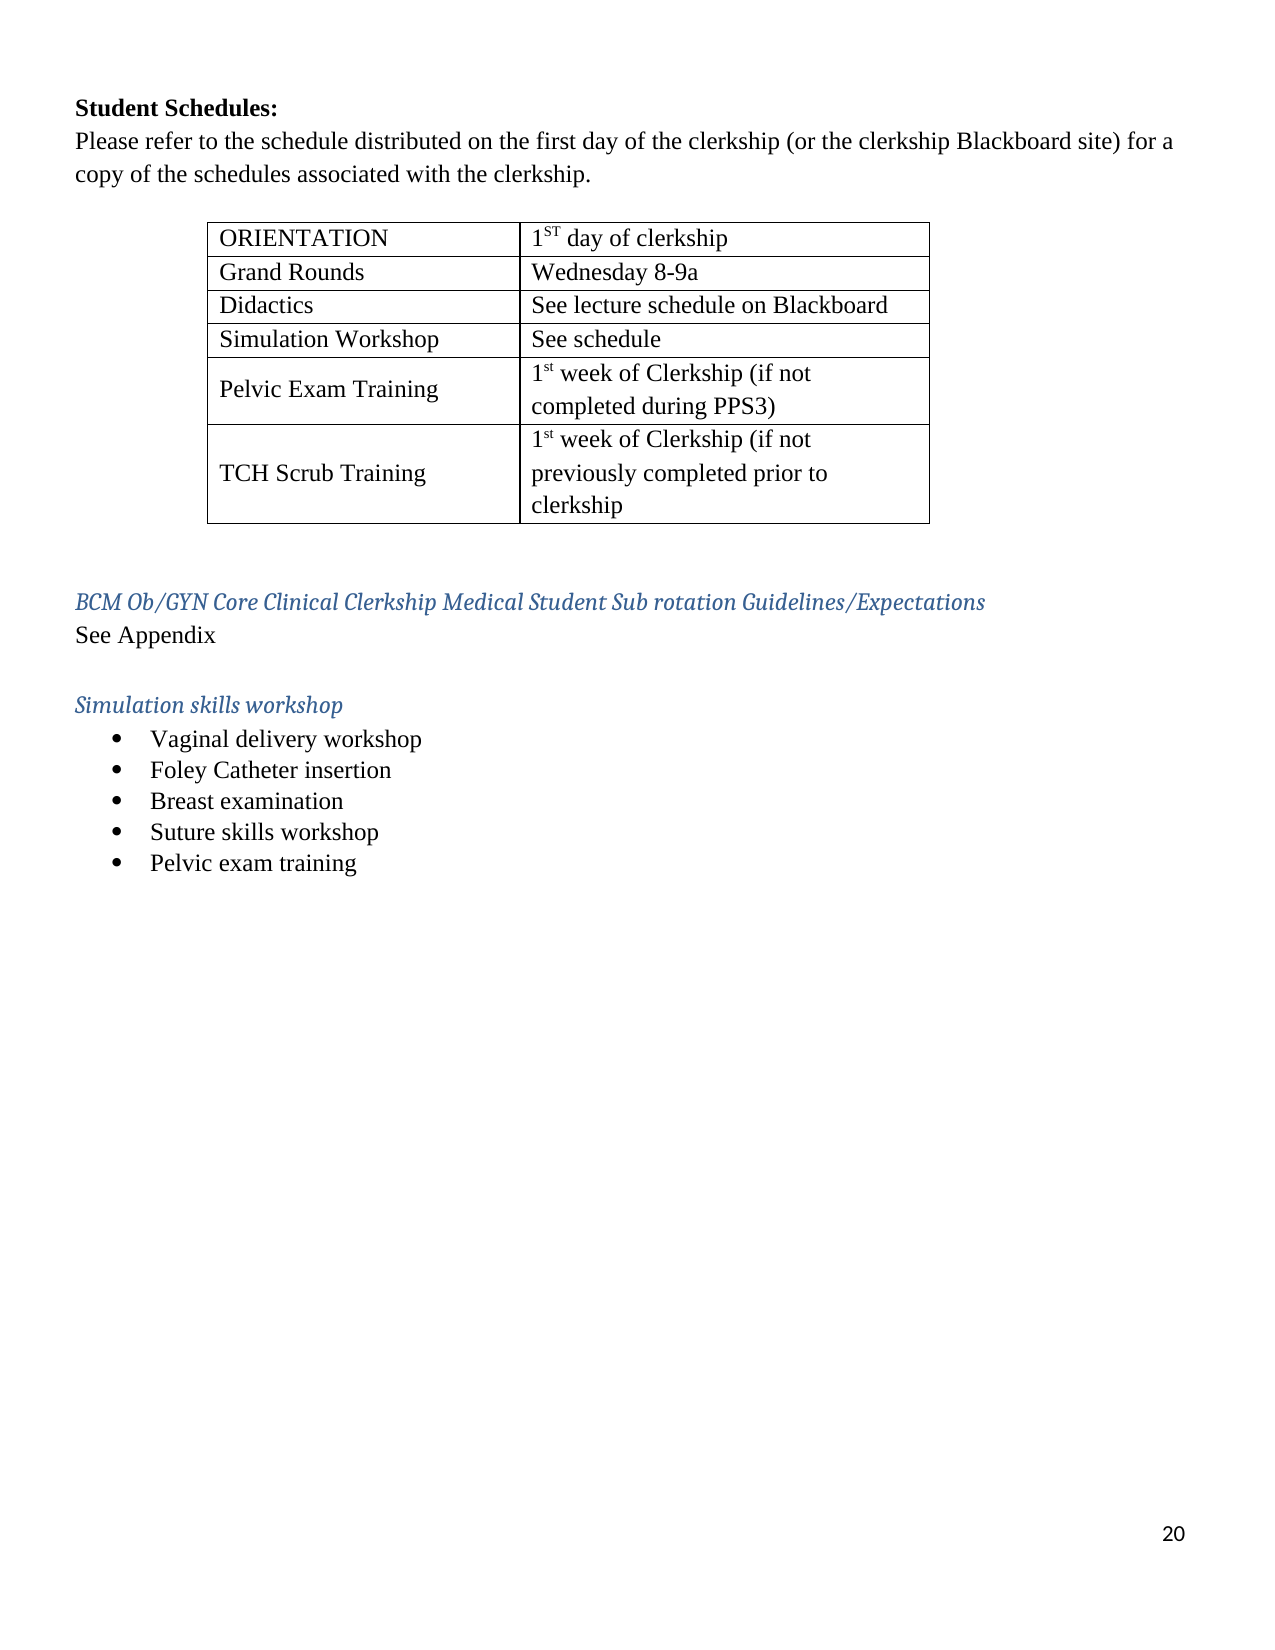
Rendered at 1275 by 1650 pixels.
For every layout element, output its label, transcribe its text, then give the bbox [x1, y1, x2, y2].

table_header 1ST day of clerkship [521, 223, 929, 256]
list Breast examination [112, 786, 1185, 814]
table_cell Simulation Workshop [208, 324, 519, 357]
subtitle Simulation skills workshop [75, 691, 1185, 719]
table_cell TCH Scrub Training [208, 425, 519, 523]
list Foley Catheter insertion [112, 755, 1185, 783]
list Vaginal delivery workshop [112, 724, 1185, 752]
list Suture skills workshop [112, 817, 1185, 846]
table_cell 1st week of Clerkship (if not previously completed prior to clerkship [521, 425, 929, 523]
text See Appendix [75, 620, 1185, 649]
table_cell See schedule [521, 324, 929, 357]
list Pelvic exam training [112, 848, 1185, 877]
table_cell Pelvic Exam Training [208, 358, 519, 423]
table_cell Grand Rounds [208, 257, 519, 289]
table_header ORIENTATION [208, 223, 519, 256]
table_cell 1st week of Clerkship (if not completed during PPS3) [521, 358, 929, 423]
subtitle BCM Ob/GYN Core Clinical Clerkship Medical Student Sub rotation Guidelines/Expectations [75, 587, 1185, 616]
table_cell See lecture schedule on Blackboard [521, 291, 929, 323]
table_cell Didactics [208, 291, 519, 323]
table_cell Wednesday 8-9a [521, 257, 929, 289]
text Please refer to the schedule distributed on the first day of the clerkship (or the clerkship Blackboard site) for a copy of the schedules associated with the clerkship. [75, 126, 1185, 188]
text Student Schedules: [75, 93, 1185, 122]
